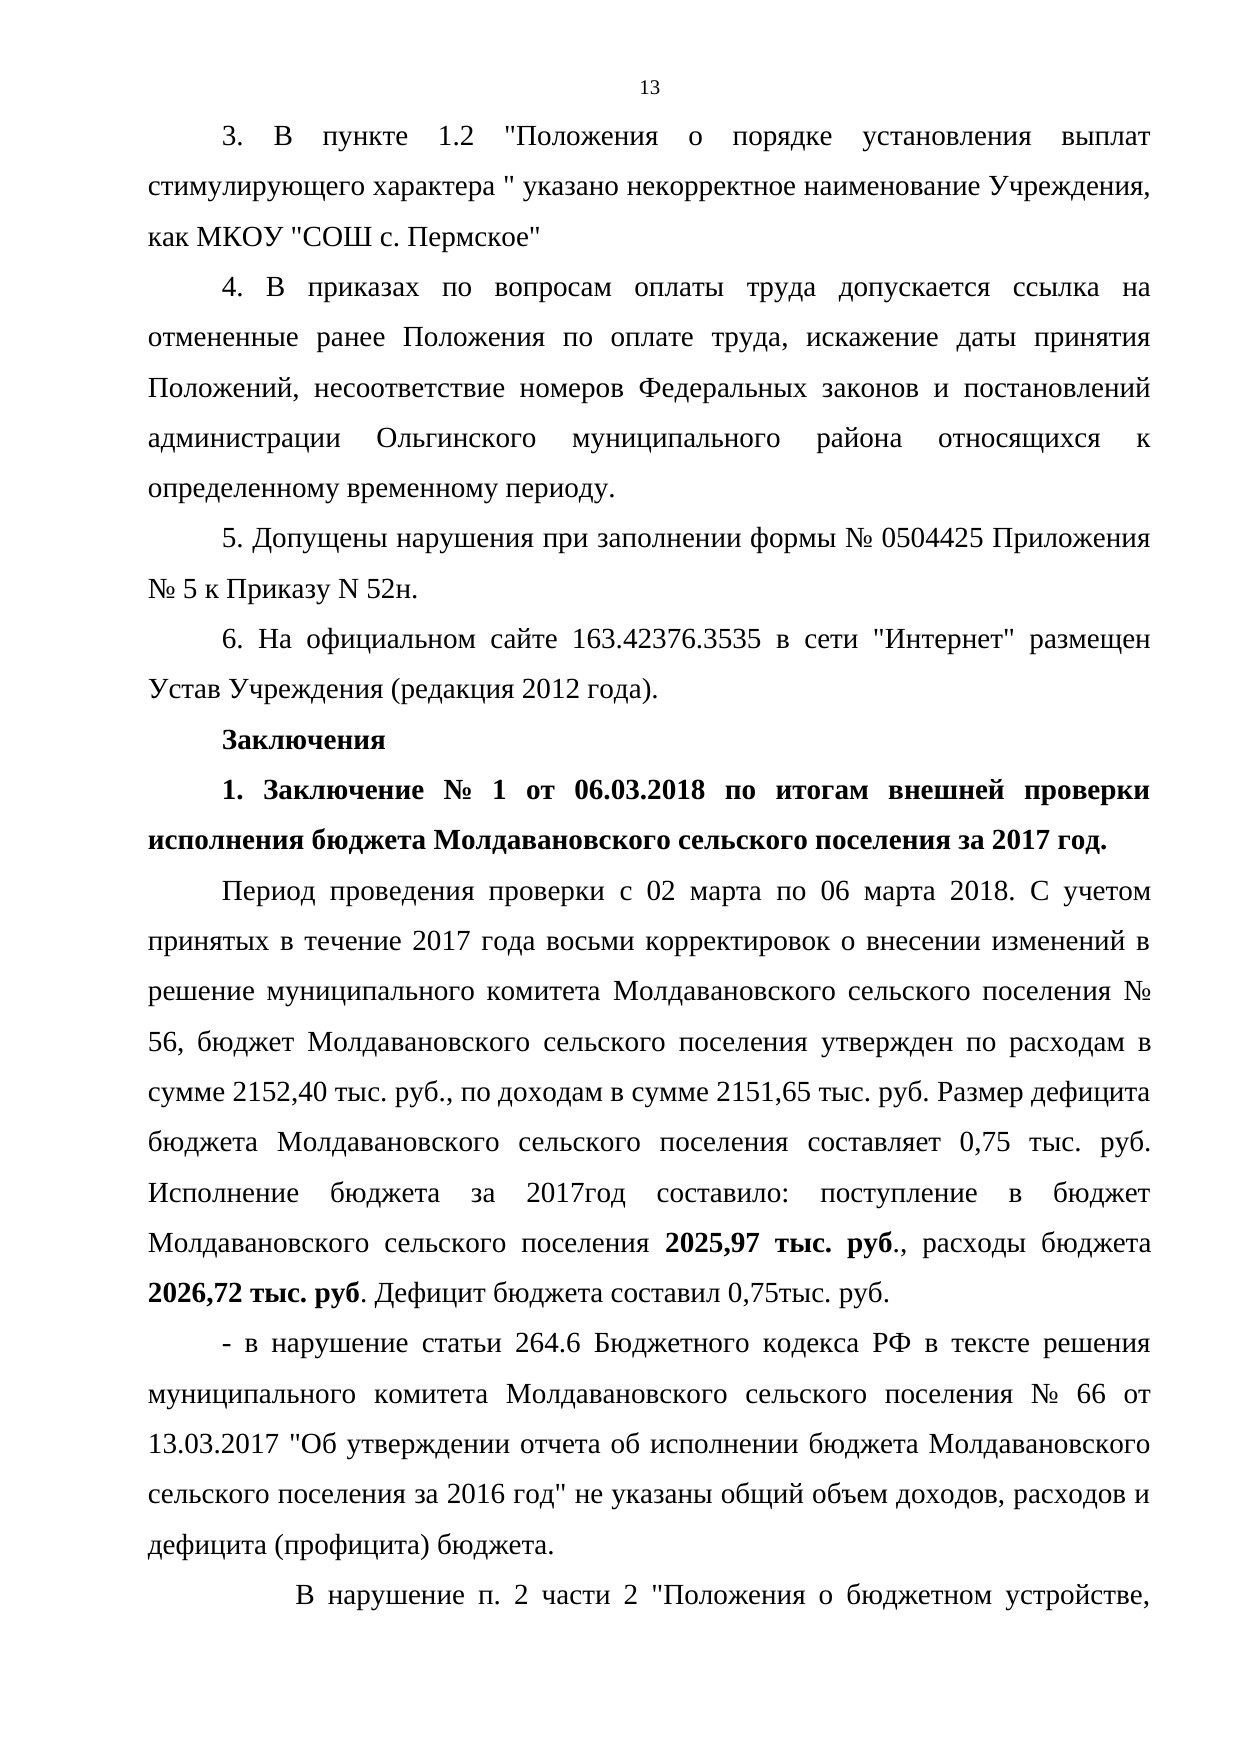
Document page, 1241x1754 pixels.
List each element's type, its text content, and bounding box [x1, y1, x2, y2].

text 1. Заключение № 1 от 06.03.2018 по итогам внешней проверки исполнения бюджета Молдавановского сельского поселения за 2017 год. [148, 772, 1152, 856]
text - в нарушение статьи 264.6 Бюджетного кодекса РФ в тексте решения муниципального комитета Молдавановского сельского поселения № 66 от 13.03.2017 "Об утверждении отчета об исполнении бюджета Молдавановского сельского поселения за 2016 год" не указаны общий объем доходов, расходов и дефицита (профицита) бюджета. [148, 1326, 1152, 1560]
subtitle Период проведения проверки с 02 марта по 06 марта 2018. С учетом принятых в течение 2017 года восьми корректировок о внесении изменений в решение муниципального комитета Молдавановского сельского поселения № 56, бюджет Молдавановского сельского поселения утвержден по расходам в сумме 2152,40 тыс. руб., по доходам в сумме 2151,65 тыс. руб. Размер дефицита бюджета Молдавановского сельского поселения составляет 0,75 тыс. руб. Исполнение бюджета за 2017год составило: поступление в бюджет Молдавановского сельского поселения 2025,97 тыс. руб., расходы бюджета 2026,72 тыс. руб. Дефицит бюджета составил 0,75тыс. руб. [148, 873, 1152, 1309]
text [148, 1577, 1152, 1611]
text 5. Допущены нарушения при заполнении формы № 0504425 Приложения № 5 к Приказу N 52н. [148, 521, 1152, 604]
text 4. В приказах по вопросам оплаты труда допускается ссылка на отмененные ранее Положения по оплате труда, искажение даты принятия Положений, несоответствие номеров Федеральных законов и постановлений администрации Ольгинского муниципального района относящихся к определенному временному периоду. [148, 269, 1152, 504]
text Заключения [148, 722, 1152, 755]
text 3. В пункте 1.2 "Положения о порядке установления выплат стимулирующего характера " указано некорректное наименование Учреждения, как МКОУ "СОШ с. Пермское" [148, 118, 1152, 252]
text 6. На официальном сайте 163.42376.3535 в сети "Интернет" размещен Устав Учреждения (редакция 2012 года). [148, 621, 1152, 705]
